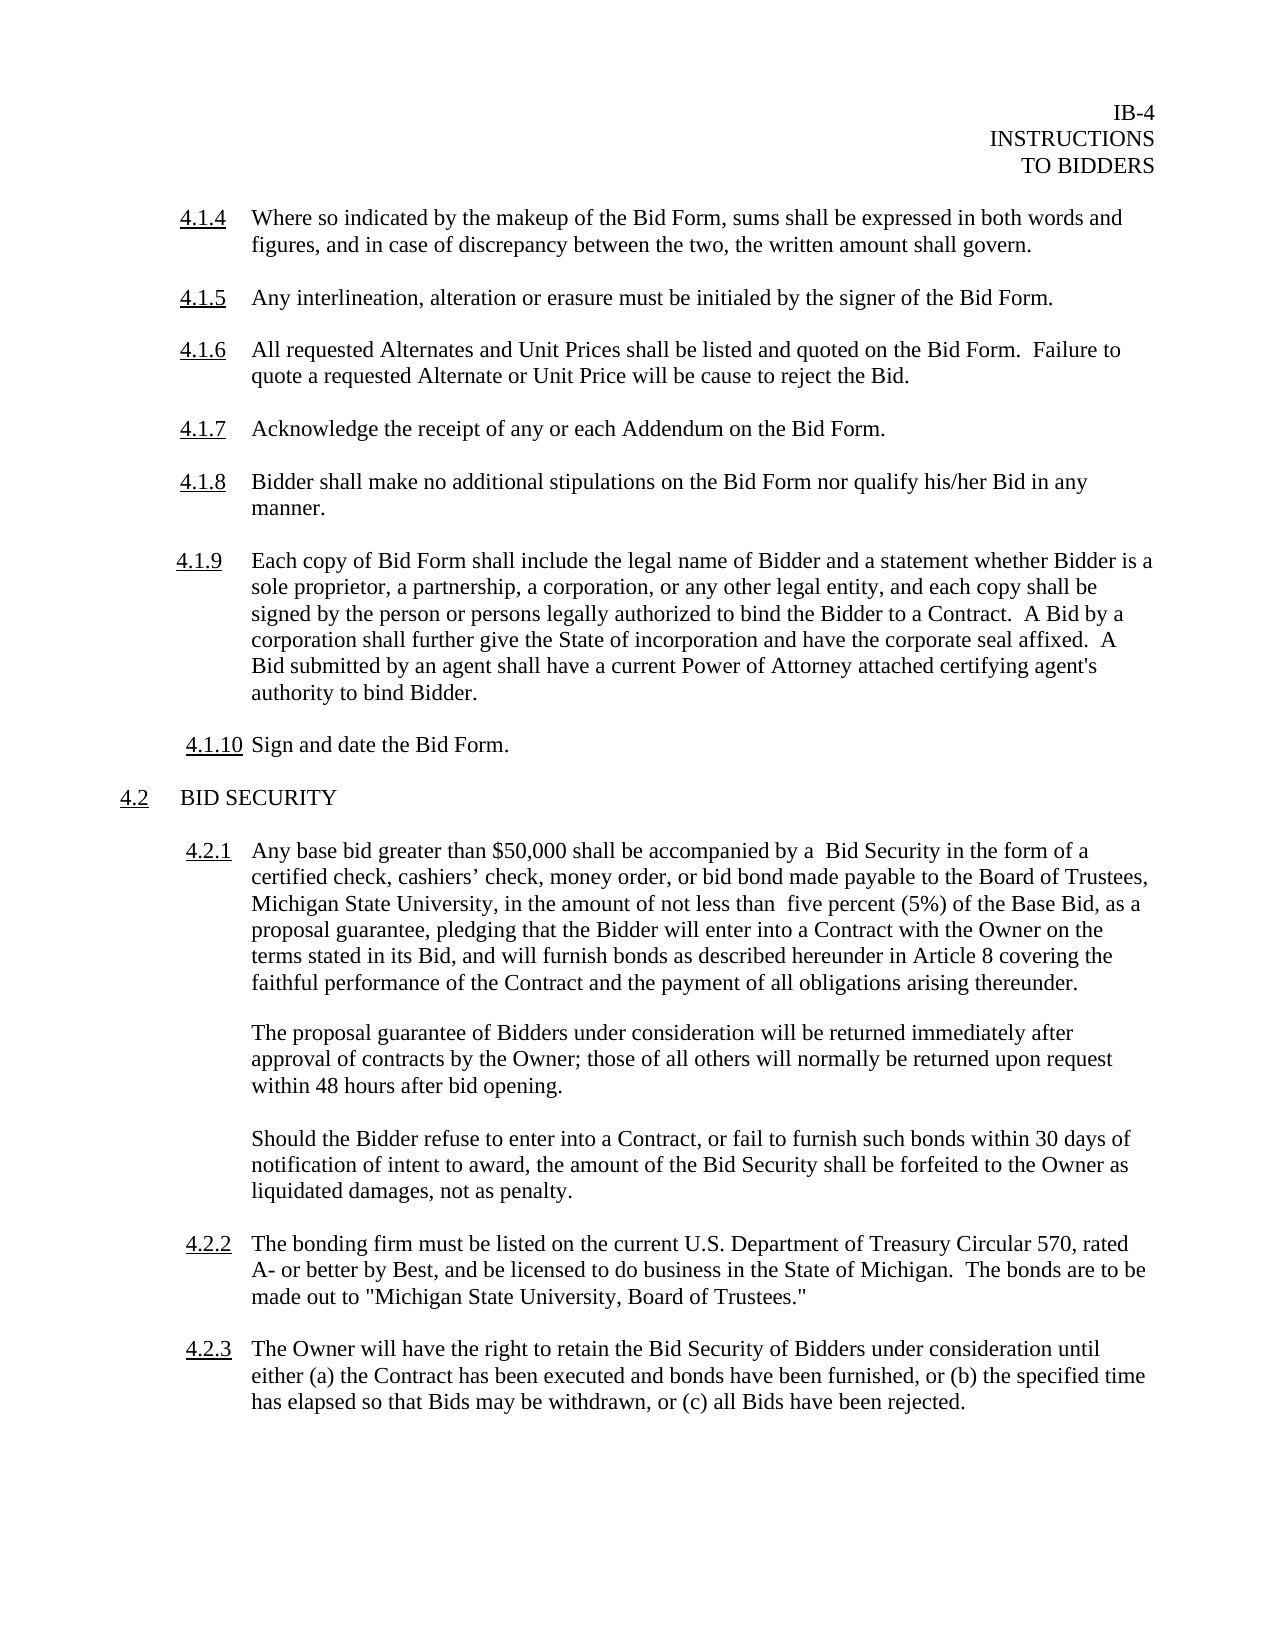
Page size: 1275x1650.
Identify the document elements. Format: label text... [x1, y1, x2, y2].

text Should the Bidder refuse to enter into a Contract, or fail to furnish such bonds within 30 days of notification of intent to award, the amount of the Bid Security shall be forfeited to the Owner as liquidated damages, not as penalty. [120, 1124, 1155, 1204]
text 4.1.6 All requested Alternates and Unit Prices shall be listed and quoted on the Bid Form. Failure to quote a requested Alternate or Unit Price will be cause to reject the Bid. [180, 336, 1155, 389]
text 4.2.1 Any base bid greater than $50,000 shall be accompanied by a Bid Security in the form of a certified check, cashiers’ check, money order, or bid bond made payable to the Board of Trustees, Michigan State University, in the amount of not less than five percent (5%) of the Base Bid, as a proposal guarantee, pledging that the Bidder will enter into a Contract with the Owner on the terms stated in its Bid, and will furnish bonds as described hereunder in Article 8 covering the faithful performance of the Contract and the payment of all obligations arising thereunder. [186, 837, 1155, 995]
text 4.1.8 Bidder shall make no additional stipulations on the Bid Form nor qualify his/her Bid in any manner. [180, 468, 1155, 521]
text The proposal guarantee of Bidders under consideration will be returned immediately after approval of contracts by the Owner; those of all others will normally be returned upon request within 48 hours after bid opening. [186, 1019, 1155, 1098]
text INSTRUCTIONS [120, 125, 1155, 152]
text 4.1.5 Any interlineation, alteration or erasure must be initialed by the signer of the Bid Form. [180, 283, 1155, 310]
text 4.1.7 Acknowledge the receipt of any or each Addendum on the Bid Form. [180, 415, 1155, 442]
text 4.2 BID SECURITY [120, 784, 1155, 811]
text 4.2.3 The Owner will have the right to retain the Bid Security of Bidders under consideration until either (a) the Contract has been executed and bonds have been furnished, or (b) the specified time has elapsed so that Bids may be withdrawn, or (c) all Bids have been rejected. [120, 1335, 1155, 1414]
text 4.1.10 Sign and date the Bid Form. [120, 732, 1155, 758]
text TO BIDDERS [120, 152, 1155, 178]
text 4.2.2 The bonding firm must be listed on the current U.S. Department of Treasury Circular 570, rated A- or better by Best, and be licensed to do business in the State of Michigan. The bonds are to be made out to "Michigan State University, Board of Trustees." [120, 1230, 1155, 1309]
text 4.1.4 Where so indicated by the makeup of the Bid Form, sums shall be expressed in both words and figures, and in case of discrepancy between the two, the written amount shall govern. [180, 204, 1155, 257]
text IB-4 [120, 99, 1155, 125]
text 4.1.9 Each copy of Bid Form shall include the legal name of Bidder and a statement whether Bidder is a sole proprietor, a partnership, a corporation, or any other legal entity, and each copy shall be signed by the person or persons legally authorized to bind the Bidder to a Contract. A Bid by a corporation shall further give the State of incorporation and have the corporate seal affixed. A Bid submitted by an agent shall have a current Power of Attorney attached certifying agent's authority to bind Bidder. [120, 547, 1155, 705]
